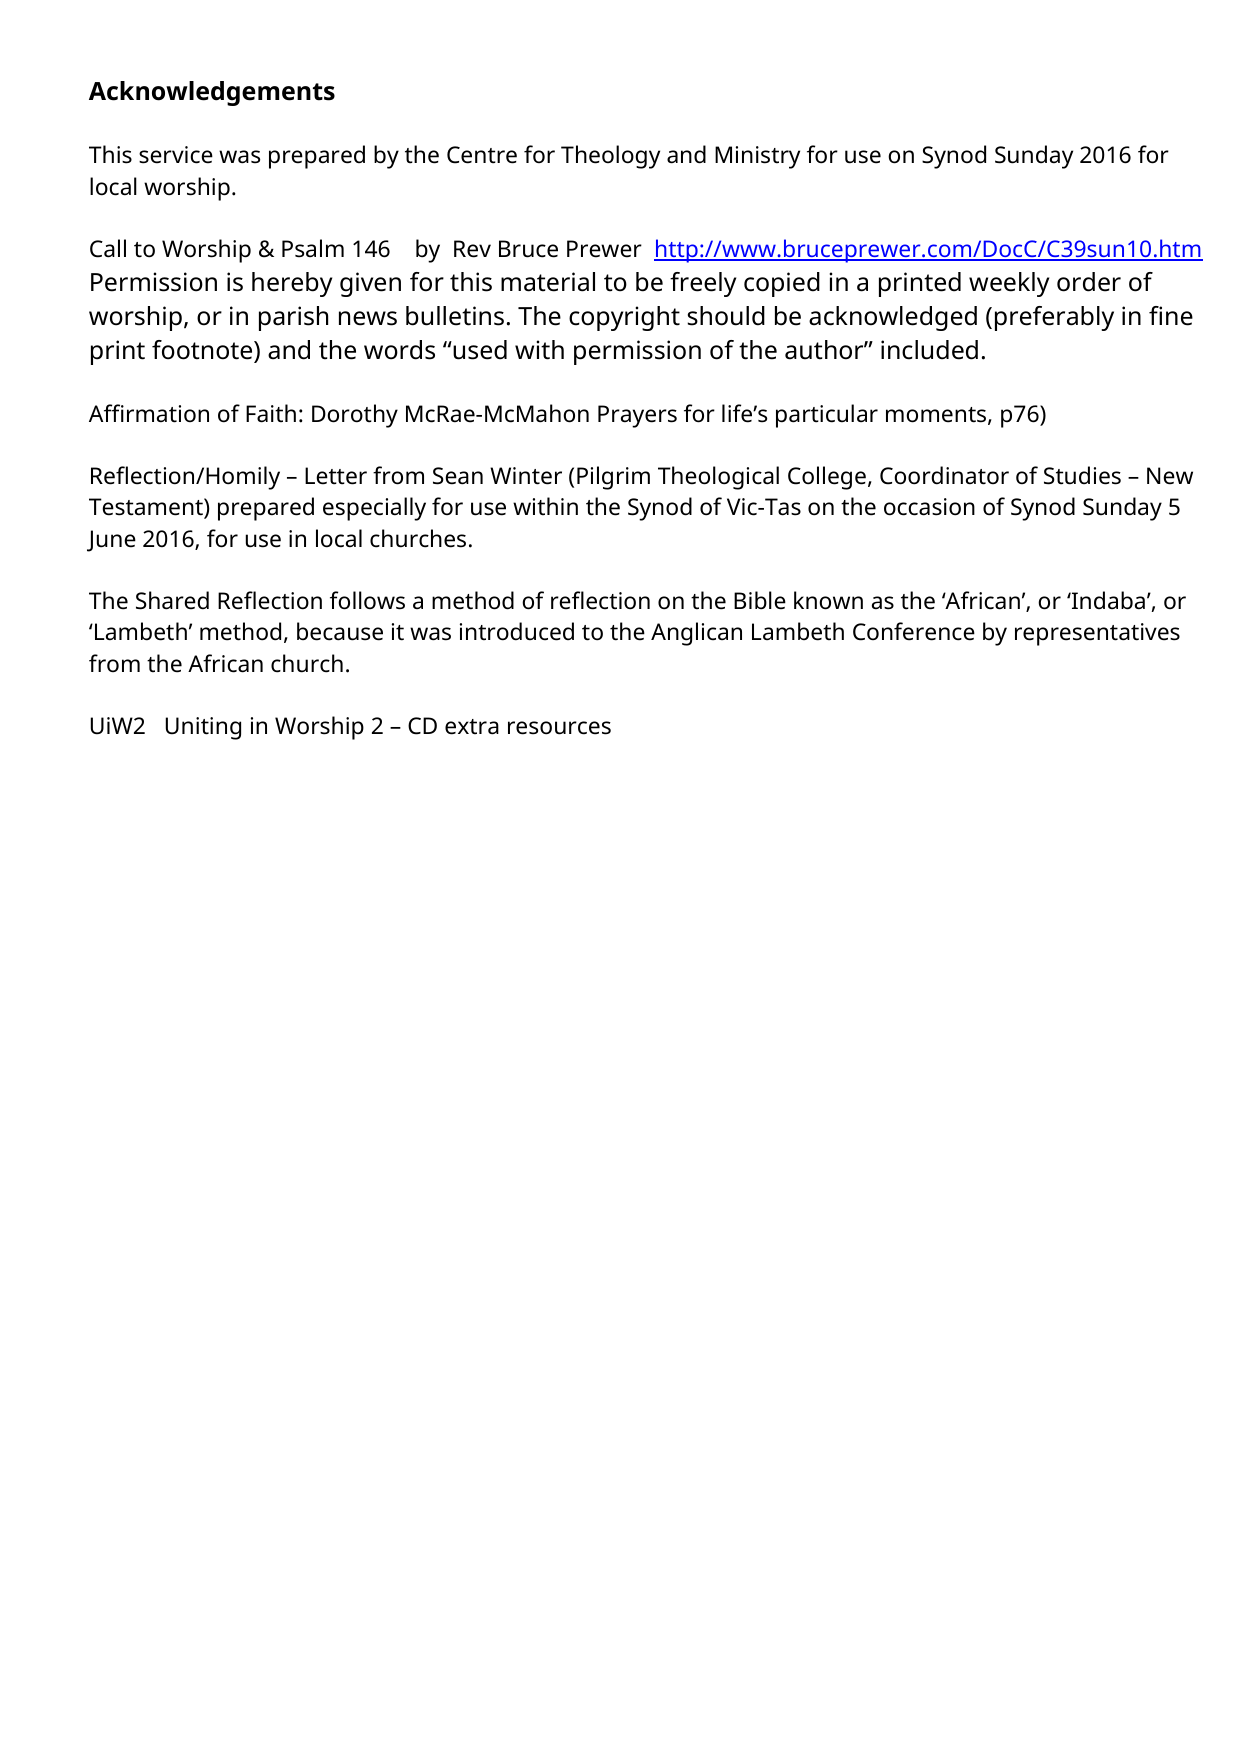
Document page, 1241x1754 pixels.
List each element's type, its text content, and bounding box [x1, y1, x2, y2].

text This service was prepared by the Centre for Theology and Ministry for use on Synod Sunday 2016 for local worship. [89, 139, 1211, 202]
text Affirmation of Faith: Dorothy McRae-McMahon Prayers for life’s particular moments, p76) [89, 398, 1211, 429]
text Call to Worship & Psalm 146 by Rev Bruce Prewer http://www.bruceprewer.com/DocC/C39sun10.htm [89, 233, 1211, 264]
text Permission is hereby given for this material to be freely copied in a printed weekly order of worship, or in parish news bulletins. The copyright should be acknowledged (preferably in fine print footnote) and the words “used with permission of the author” included. [987, 264, 1211, 366]
text Reflection/Homily – Letter from Sean Winter (Pilgrim Theological College, Coordinator of Studies – New Testament) prepared especially for use within the Synod of Vic-Tas on the occasion of Synod Sunday 5 June 2016, for use in local churches. [89, 460, 1196, 554]
text UiW2 Uniting in Worship 2 – CD extra resources [89, 710, 1211, 741]
text The Shared Reflection follows a method of reflection on the Bible known as the ‘African’, or ‘Indaba’, or ‘Lambeth’ method, because it was introduced to the Anglican Lambeth Conference by representatives from the African church. [89, 585, 1196, 679]
text Acknowledgements [89, 74, 1211, 108]
